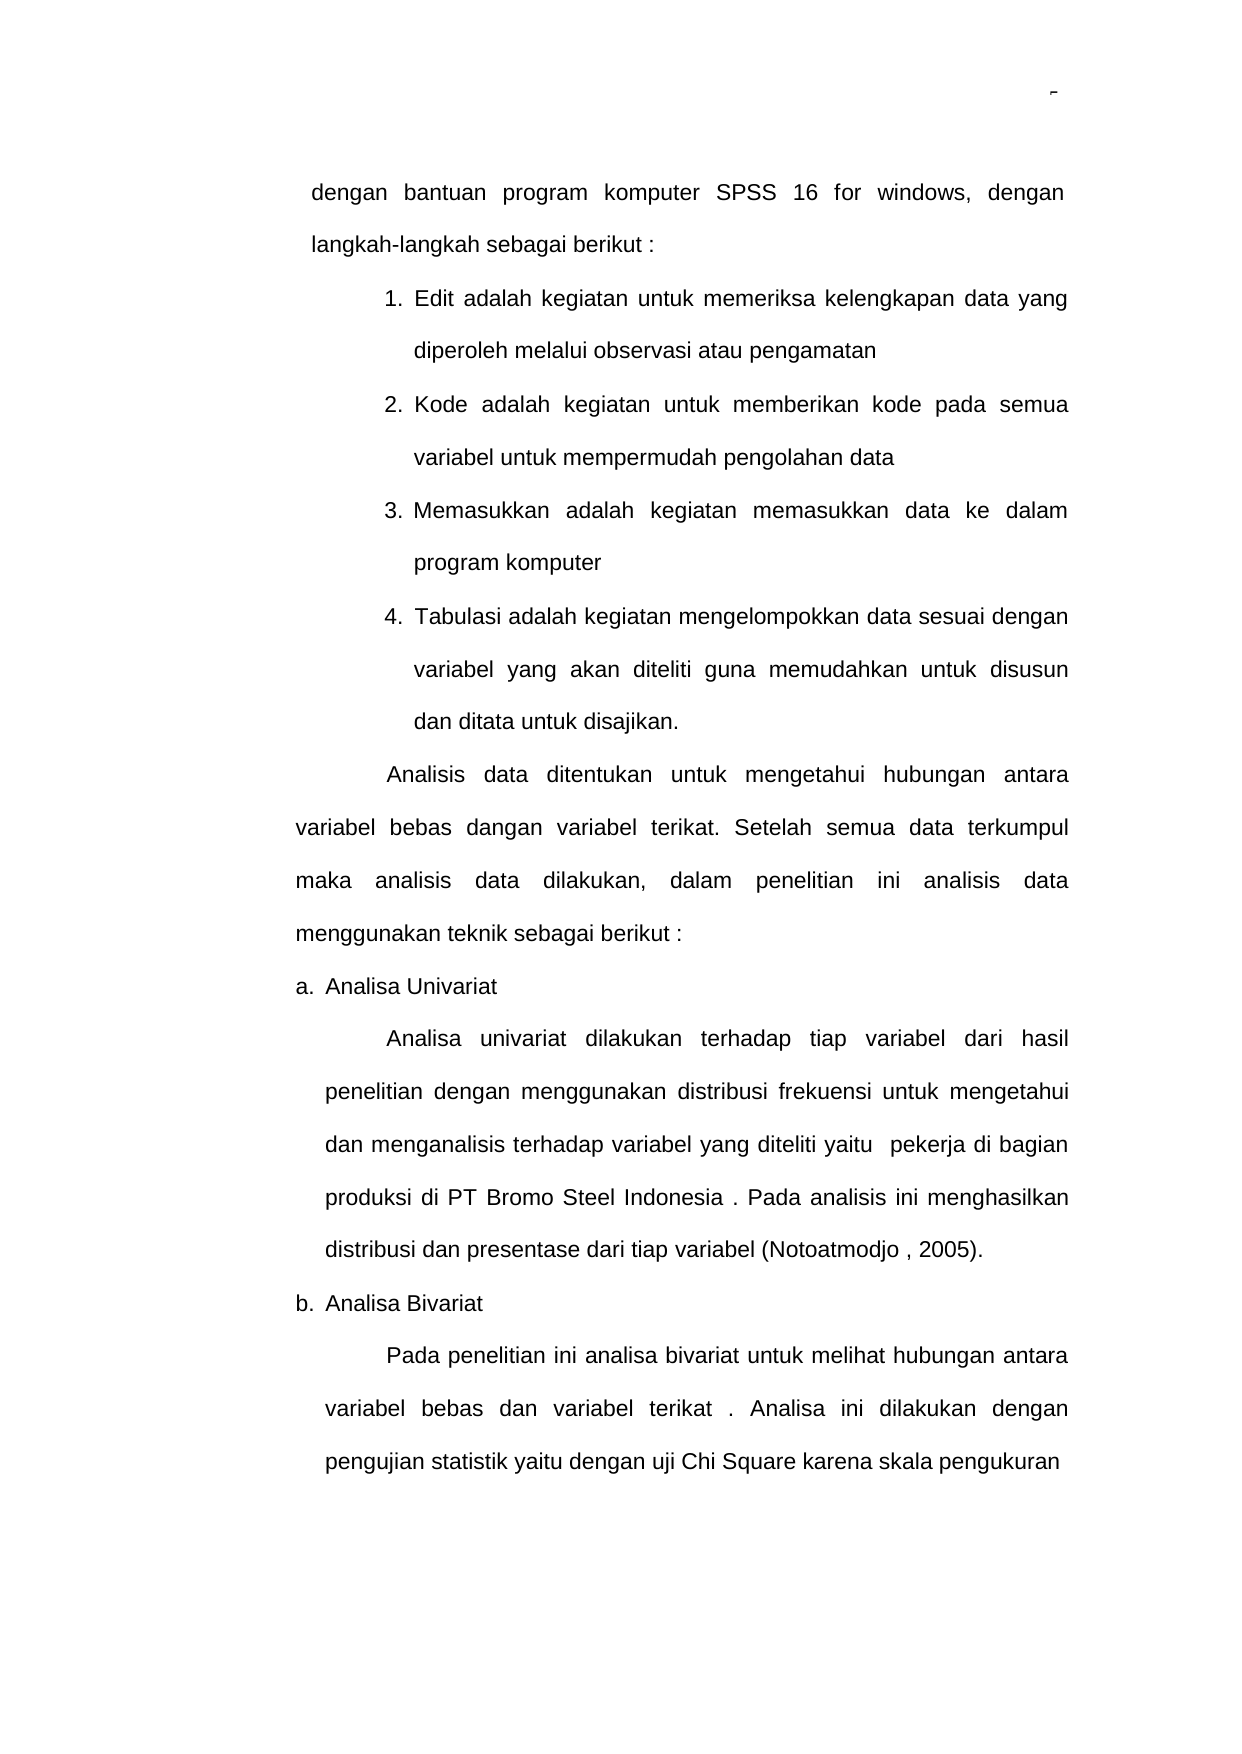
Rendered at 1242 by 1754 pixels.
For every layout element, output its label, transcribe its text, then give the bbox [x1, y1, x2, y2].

text Pada penelitian ini analisa bivariat untuk melihat hubungan antara variabel bebas dan variabel terikat . Analisa ini dilakukan dengan pengujian statistik yaitu dengan uji Chi Square karena skala pengukuran [325, 1342, 1068, 1474]
text 4. Tabulasi adalah kegiatan mengelompokkan data sesuai dengan variabel yang akan diteliti guna memudahkan untuk disusun dan ditata untuk disajikan. [384, 603, 1068, 734]
text Analisis data ditentukan untuk mengetahui hubungan antara variabel bebas dangan variabel terikat. Setelah semua data terkumpul maka analisis data dilakukan, dalam penelitian ini analisis data menggunakan teknik sebagai berikut : [295, 761, 1069, 946]
text b. Analisa Bivariat [295, 1290, 1077, 1316]
text Analisa univariat dilakukan terhadap tiap variabel dari hasil penelitian dengan menggunakan distribusi frekuensi untuk mengetahui dan menganalisis terhadap variabel yang diteliti yaitu pekerja di bagian produksi di PT Bromo Steel Indonesia . Pada analisis ini menghasilkan distribusi dan presentase dari tiap variabel (Notoatmodjo , 2005). [325, 1025, 1069, 1263]
text 2. Kode adalah kegiatan untuk memberikan kode pada semua variabel untuk mempermudah pengolahan data [384, 391, 1068, 470]
text dengan bantuan program komputer SPSS 16 for windows, dengan langkah-langkah sebagai berikut : [311, 178, 1068, 257]
text a. Analisa Univariat [295, 973, 1077, 999]
text 3. Memasukkan adalah kegiatan memasukkan data ke dalam program komputer [384, 497, 1068, 576]
text 1. Edit adalah kegiatan untuk memeriksa kelengkapan data yang diperoleh melalui observasi atau pengamatan [384, 284, 1068, 364]
